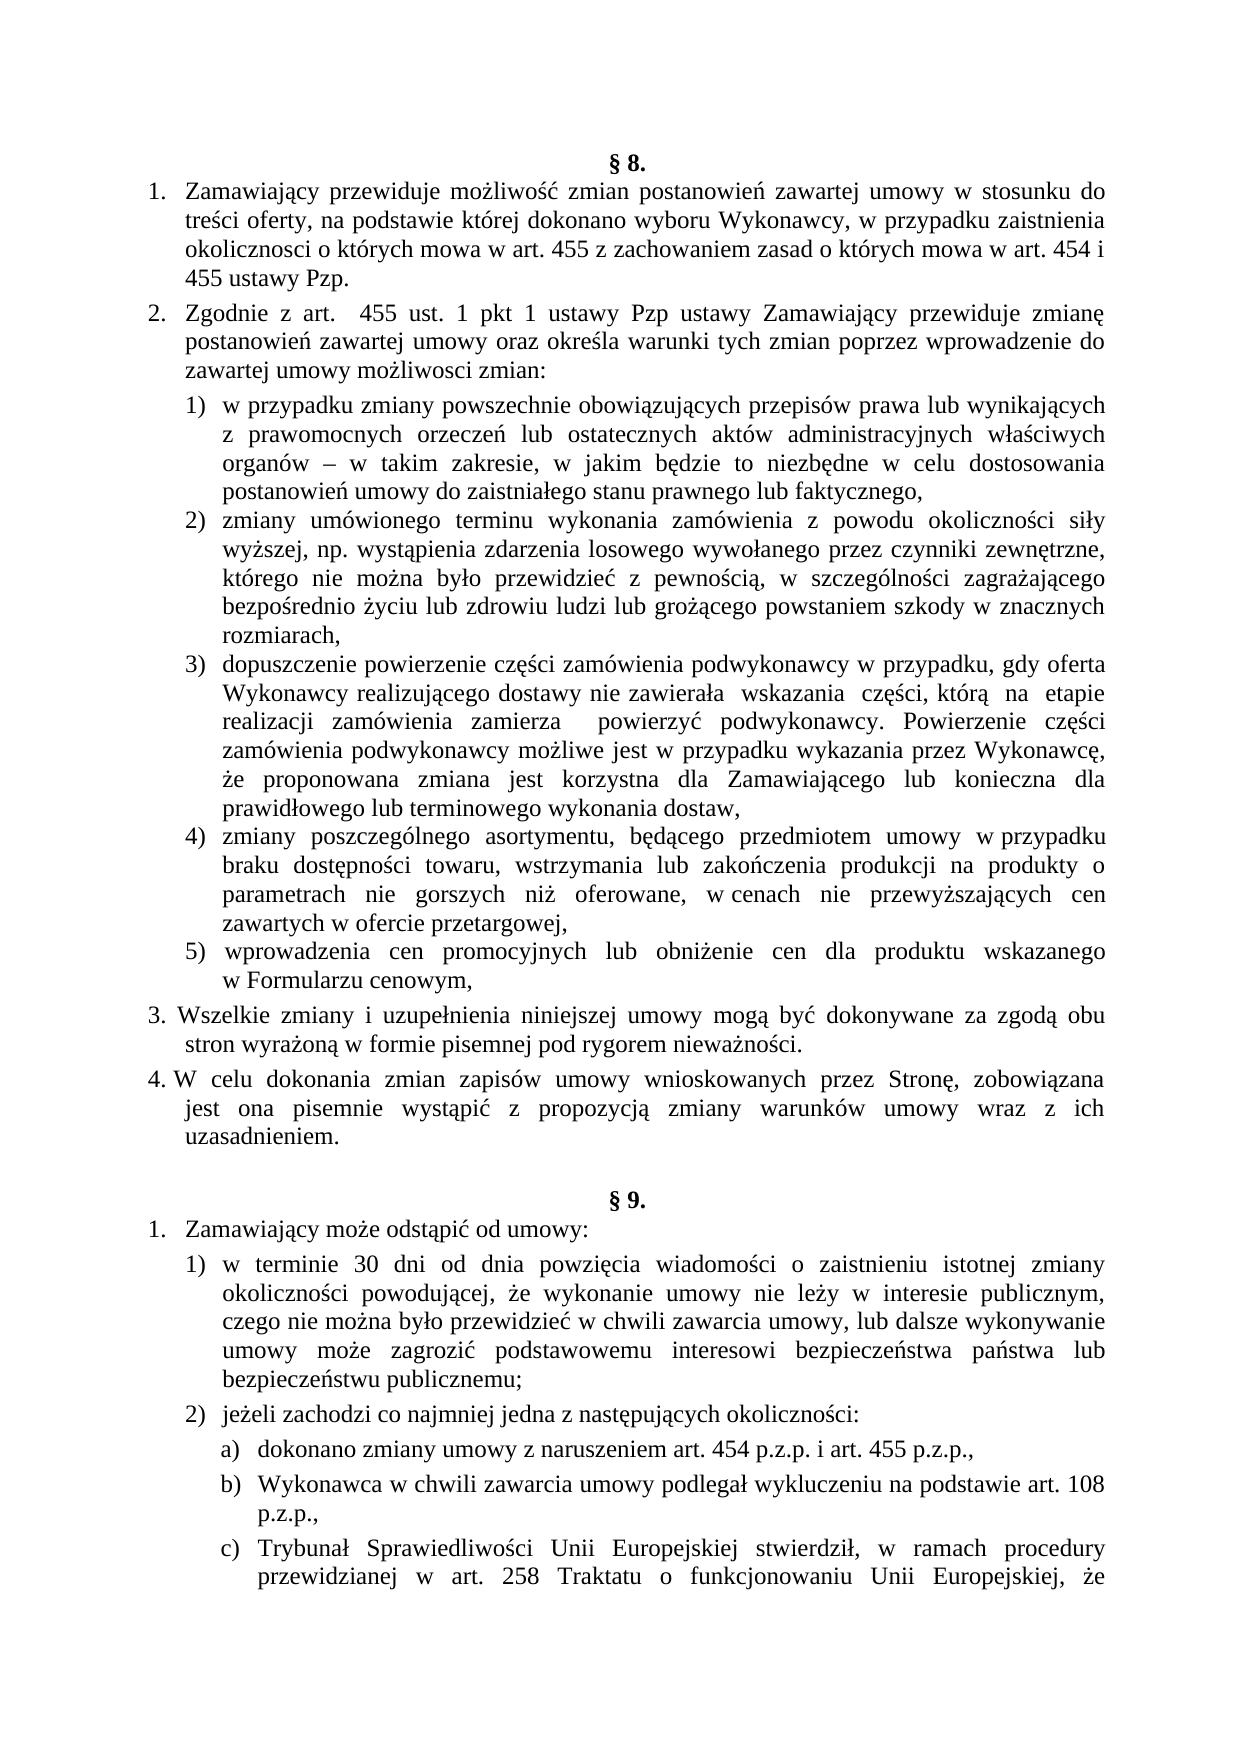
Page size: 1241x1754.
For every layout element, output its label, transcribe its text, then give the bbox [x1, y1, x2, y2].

text 3. Wszelkie zmiany i uzupełnienia niniejszej umowy mogą być dokonywane za zgodą obu stron wyrażoną w formie pisemnej pod rygorem nieważności. [148, 1000, 1106, 1058]
text 5) wprowadzenia cen promocyjnych lub obniżenie cen dla produktu wskazanego w Formularzu cenowym, [185, 936, 1106, 994]
list w terminie 30 dni od dnia powzięcia wiadomości o zaistnieniu istotnej zmiany okoliczności powodującej, że wykonanie umowy nie leży w interesie publicznym, czego nie można było przewidzieć w chwili zawarcia umowy, lub dalsze wykonywanie umowy może zagrozić podstawowemu interesowi bezpieczeństwa państwa lub bezpieczeństwu publicznemu; [185, 1249, 1106, 1393]
text § 9. [148, 1185, 1106, 1214]
list jeżeli zachodzi co najmniej jedna z następujących okoliczności: [185, 1399, 1106, 1428]
list Zamawiający może odstąpić od umowy: [148, 1214, 1106, 1243]
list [220, 1533, 1106, 1590]
list zmiany umówionego terminu wykonania zamówienia z powodu okoliczności siły wyższej, np. wystąpienia zdarzenia losowego wywołanego przez czynniki zewnętrzne, którego nie można było przewidzieć z pewnością, w szczególności zagrażającego bezpośrednio życiu lub zdrowiu ludzi lub grożącego powstaniem szkody w znacznych rozmiarach, [185, 505, 1106, 649]
list Zamawiający przewiduje możliwość zmian postanowień zawartej umowy w stosunku do treści oferty, na podstawie której dokonano wyboru Wykonawcy, w przypadku zaistnienia okolicznosci o których mowa w art. 455 z zachowaniem zasad o których mowa w art. 454 i 455 ustawy Pzp. [148, 176, 1106, 291]
list Zgodnie z art. 455 ust. 1 pkt 1 ustawy Pzp ustawy Zamawiający przewiduje zmianę postanowień zawartej umowy oraz określa warunki tych zmian poprzez wprowadzenie do zawartej umowy możliwosci zmian: [148, 298, 1106, 384]
list dokonano zmiany umowy z naruszeniem art. 454 p.z.p. i art. 455 p.z.p., [220, 1434, 1106, 1463]
list dopuszczenie powierzenie części zamówienia podwykonawcy w przypadku, gdy oferta Wykonawcy realizującego dostawy nie zawierała wskazania części, którą na etapie realizacji zamówienia zamierza powierzyć podwykonawcy. Powierzenie części zamówienia podwykonawcy możliwe jest w przypadku wykazania przez Wykonawcę, że proponowana zmiana jest korzystna dla Zamawiającego lub konieczna dla prawidłowego lub terminowego wykonania dostaw, [185, 649, 1106, 821]
list Wykonawca w chwili zawarcia umowy podlegał wykluczeniu na podstawie art. 108 p.z.p., [220, 1469, 1106, 1526]
text 4. W celu dokonania zmian zapisów umowy wnioskowanych przez Stronę, zobowiązana jest ona pisemnie wystąpić z propozycją zmiany warunków umowy wraz z ich uzasadnieniem. [148, 1064, 1106, 1150]
list zmiany poszczególnego asortymentu, będącego przedmiotem umowy w przypadku braku dostępności towaru, wstrzymania lub zakończenia produkcji na produkty o parametrach nie gorszych niż oferowane, w cenach nie przewyższających cen zawartych w ofercie przetargowej, [185, 821, 1106, 936]
text § 8. [148, 148, 1106, 176]
list w przypadku zmiany powszechnie obowiązujących przepisów prawa lub wynikających z prawomocnych orzeczeń lub ostatecznych aktów administracyjnych właściwych organów – w takim zakresie, w jakim będzie to niezbędne w celu dostosowania postanowień umowy do zaistniałego stanu prawnego lub faktycznego, [185, 390, 1106, 505]
